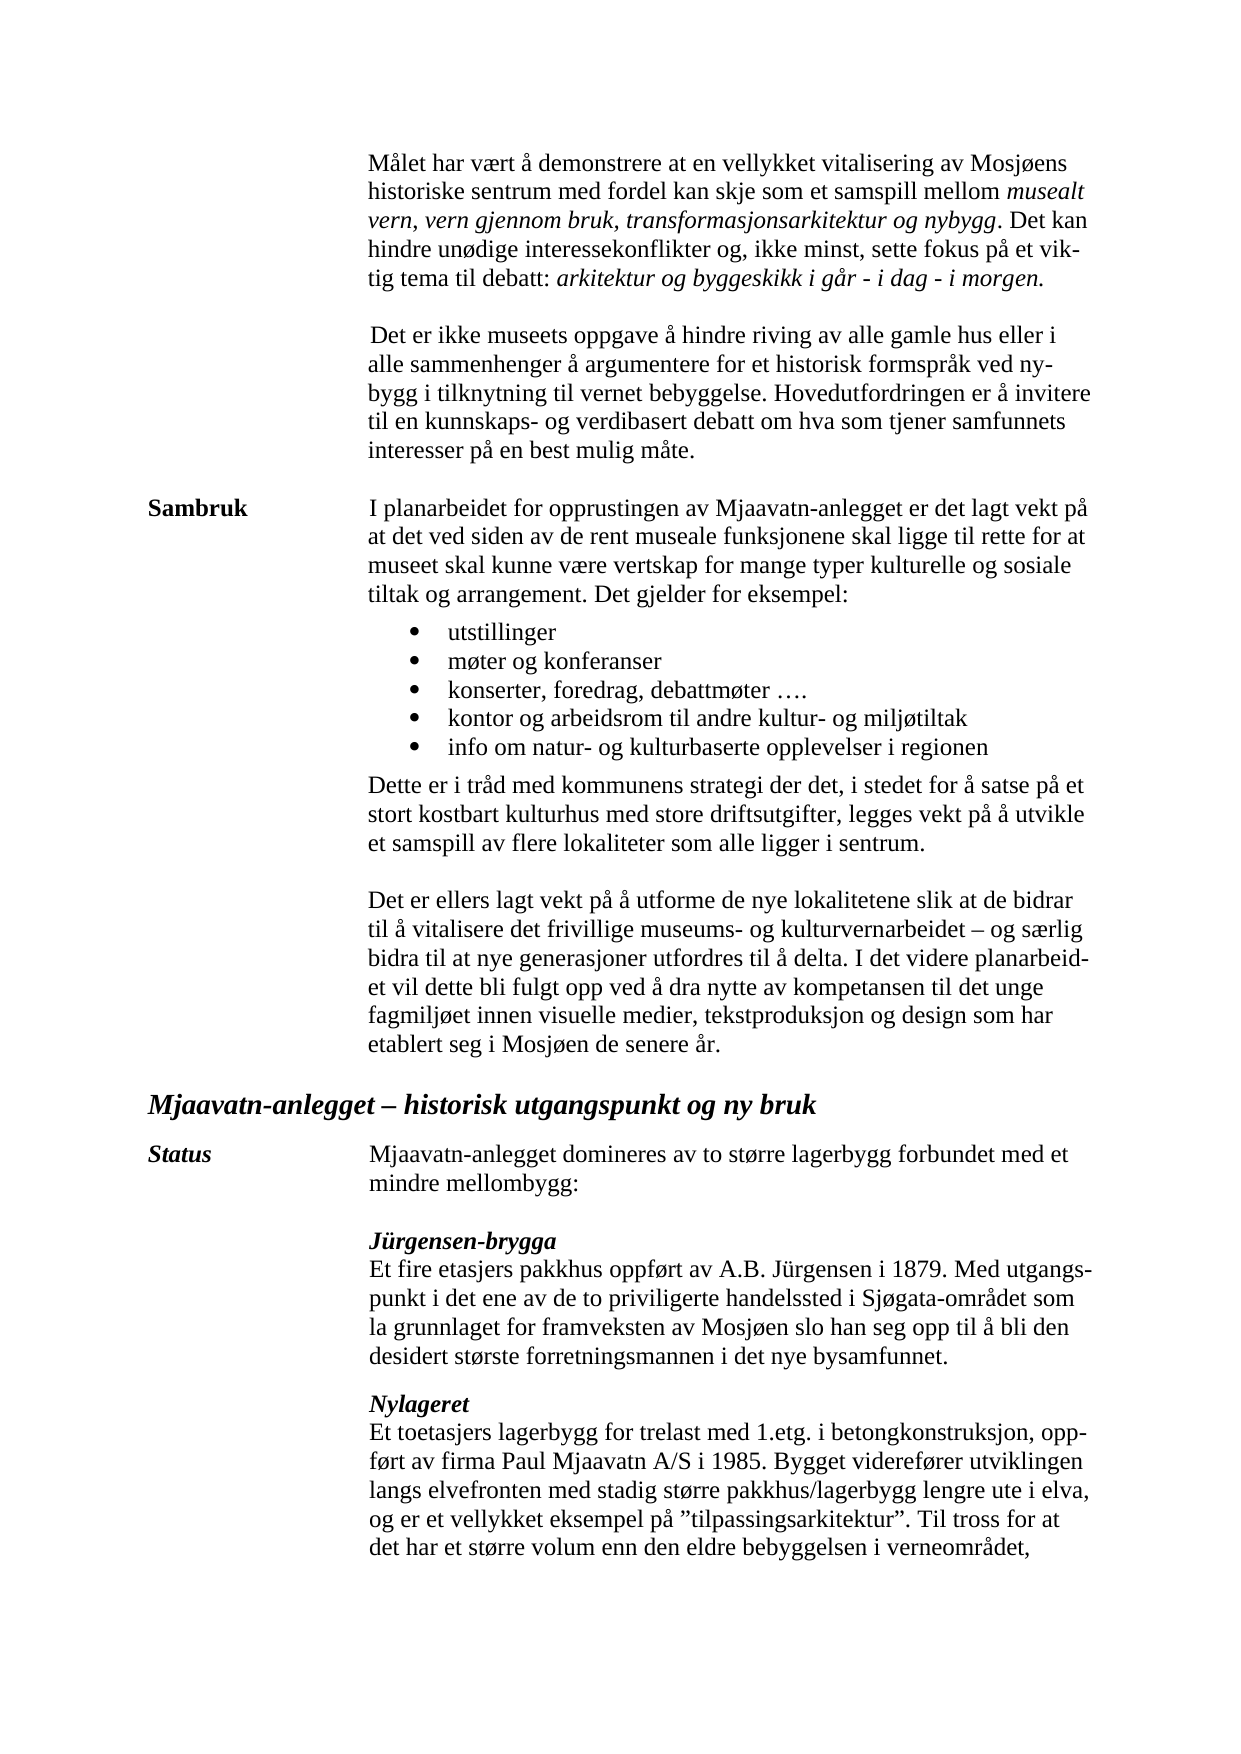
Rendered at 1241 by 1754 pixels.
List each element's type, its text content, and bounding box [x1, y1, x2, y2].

list utstillinger [410, 617, 1093, 646]
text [369, 1417, 1093, 1561]
text Målet har vært å demonstrere at en vellykket vitalisering av Mosjøens historiske sentrum med fordel kan skje som et samspill mellom musealt vern, vern gjennom bruk, transformasjonsarkitektur og nybygg. Det kan hindre unødige interessekonflikter og, ikke minst, sette fokus på et viktig tema til debatt: arkitektur og byggeskikk i går - i dag - i morgen. [148, 148, 1093, 291]
text Et fire etasjers pakkhus oppført av A.B. Jürgensen i 1879. Med utgangspunkt i det ene av de to priviligerte handelssted i Sjøgata-området som la grunnlaget for framveksten av Mosjøen slo han seg opp til å bli den desidert største forretningsmannen i det nye bysamfunnet. [148, 1254, 1093, 1369]
text Mjaavatn-anlegget – historisk utgangspunkt og ny bruk [148, 1087, 1093, 1120]
text Nylageret [148, 1389, 1093, 1417]
text Dette er i tråd med kommunens strategi der det, i stedet for å satse på et stort kostbart kulturhus med store driftsutgifter, legges vekt på å utvikle et samspill av flere lokaliteter som alle ligger i sentrum. [368, 771, 1093, 857]
list konserter, foredrag, debattmøter …. [410, 675, 1093, 703]
list kontor og arbeidsrom til andre kultur- og miljøtiltak [410, 703, 1093, 732]
list møter og konferanser [410, 646, 1093, 675]
list Det er ikke museets oppgave å hindre riving av alle gamle hus eller i alle sammenhenger å argumentere for et historisk formspråk ved nybygg i tilknytning til vernet bebyggelse. Hovedutfordringen er å invitere til en kunnskaps- og verdibasert debatt om hva som tjener samfunnets interesser på en best mulig måte. [368, 320, 1093, 464]
text Det er ellers lagt vekt på å utforme de nye lokalitetene slik at de bidrar til å vitalisere det frivillige museums- og kulturvernarbeidet – og særlig bidra til at nye generasjoner utfordres til å delta. I det videre planarbeidet vil dette bli fulgt opp ved å dra nytte av kompetansen til det unge fagmiljøet innen visuelle medier, tekstproduksjon og design som har etablert seg i Mosjøen de senere år. [368, 886, 1093, 1058]
text Jürgensen-brygga [148, 1226, 1093, 1254]
list info om natur- og kulturbaserte opplevelser i regionen [410, 732, 1093, 761]
text Sambruk I planarbeidet for opprustingen av Mjaavatn-anlegget er det lagt vekt på at det ved siden av de rent museale funksjonene skal ligge til rette for at museet skal kunne være vertskap for mange typer kulturelle og sosiale tiltak og arrangement. Det gjelder for eksempel: [148, 493, 1093, 608]
text Status Mjaavatn-anlegget domineres av to større lagerbygg forbundet med et mindre mellombygg: [148, 1139, 1093, 1197]
